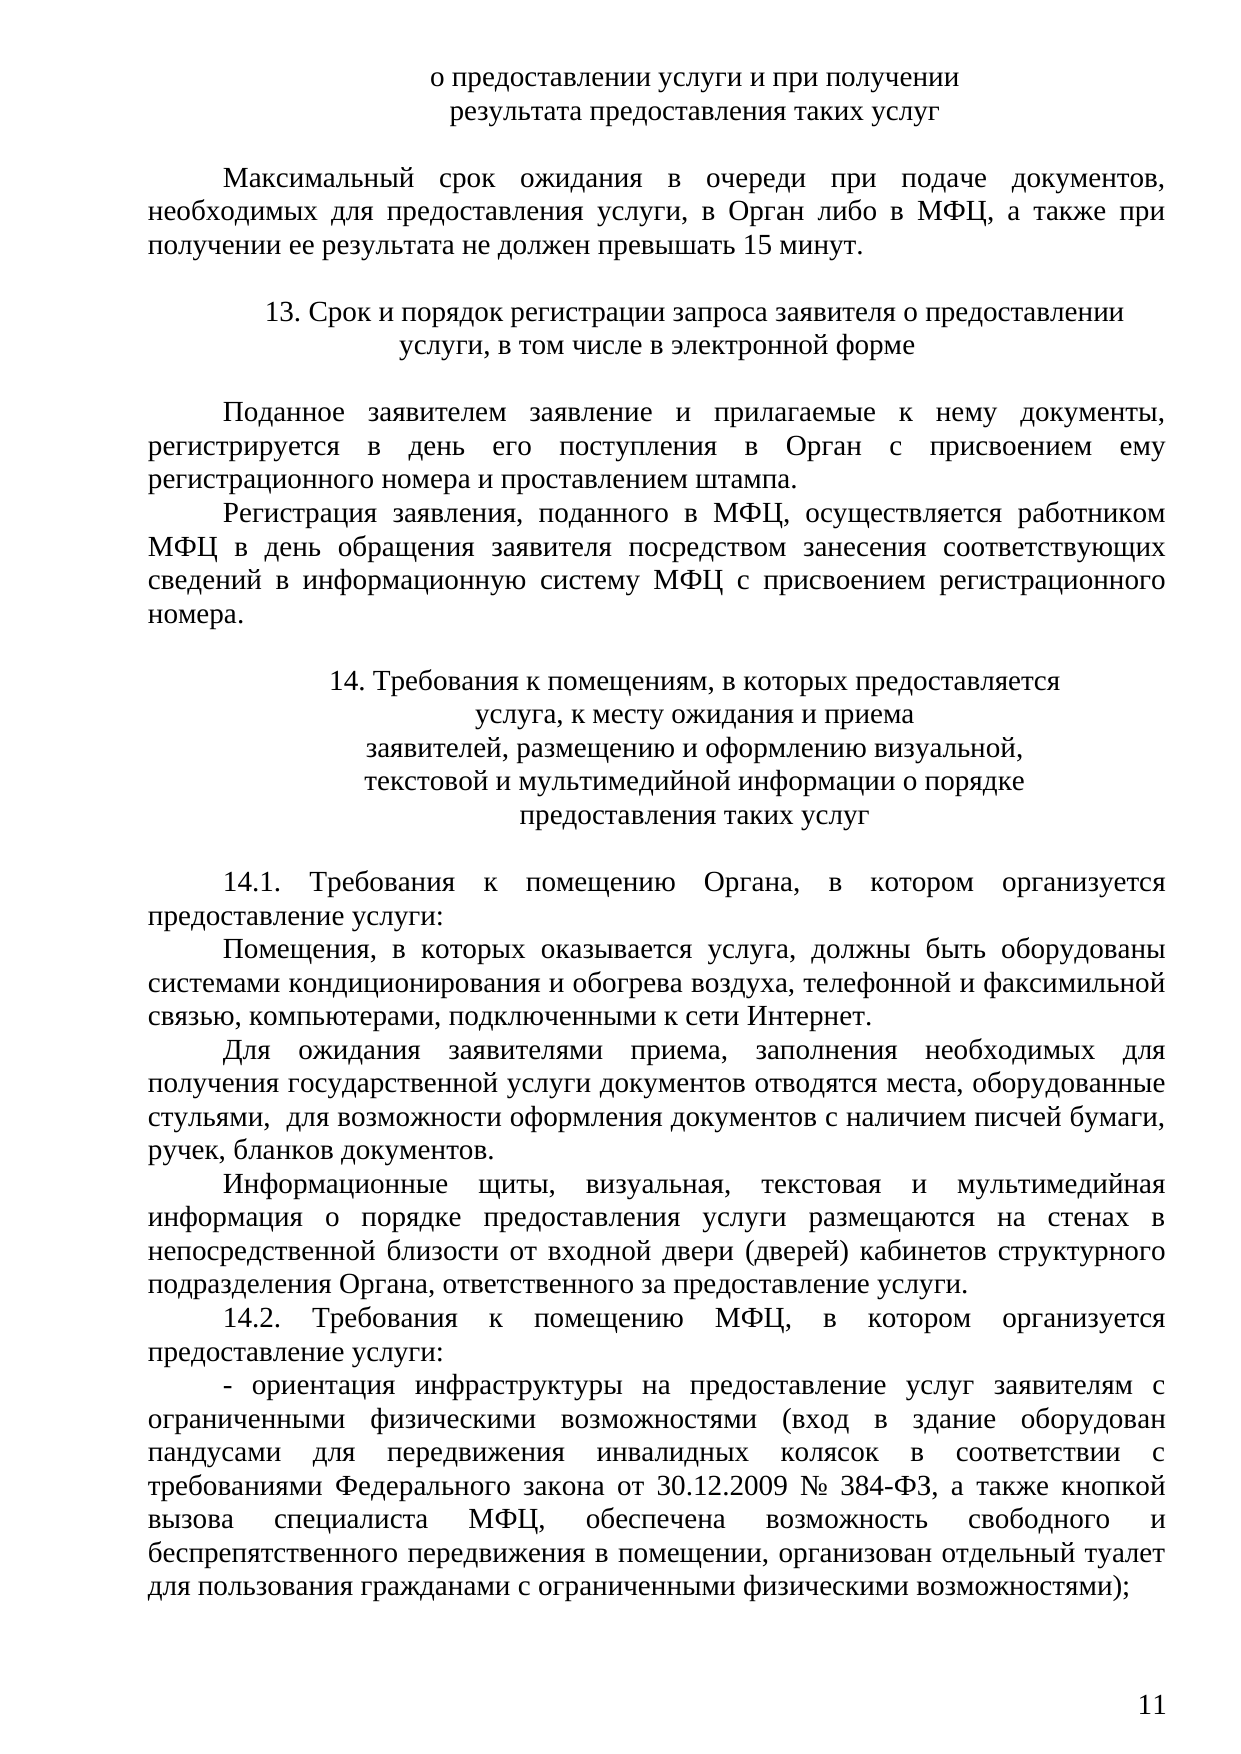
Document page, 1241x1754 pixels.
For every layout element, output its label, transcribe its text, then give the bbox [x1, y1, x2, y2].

text 14.2. Требования к помещению МФЦ, в котором организуется предоставление услуги: [148, 1300, 1166, 1367]
text 13. Срок и порядок регистрации запроса заявителя о предоставлении услуги, в том числе в электронной форме [148, 294, 1166, 361]
text Максимальный срок ожидания в очереди при подаче документов, необходимых для предоставления услуги, в Орган либо в МФЦ, а также при получении ее результата не должен превышать 15 минут. [148, 160, 1166, 260]
text Регистрация заявления, поданного в МФЦ, осуществляется работником МФЦ в день обращения заявителя посредством занесения соответствующих сведений в информационную систему МФЦ с присвоением регистрационного номера. [148, 495, 1166, 629]
text Для ожидания заявителями приема, заполнения необходимых для получения государственной услуги документов отводятся места, оборудованные стульями, для возможности оформления документов с наличием писчей бумаги, ручек, бланков документов. [148, 1032, 1166, 1166]
text текстовой и мультимедийной информации о порядке [148, 763, 1166, 797]
text 14. Требования к помещениям, в которых предоставляется [148, 663, 1166, 696]
text предоставления таких услуг [148, 797, 1166, 831]
text результата предоставления таких услуг [148, 93, 1166, 126]
text услуга, к месту ожидания и приема [148, 696, 1166, 730]
text Информационные щиты, визуальная, текстовая и мультимедийная информация о порядке предоставления услуги размещаются на стенах в непосредственной близости от входной двери (дверей) кабинетов структурного подразделения Органа, ответственного за предоставление услуги. [148, 1166, 1166, 1300]
text Помещения, в которых оказывается услуга, должны быть оборудованы системами кондиционирования и обогрева воздуха, телефонной и факсимильной связью, компьютерами, подключенными к сети Интернет. [148, 931, 1166, 1032]
text заявителей, размещению и оформлению визуальной, [148, 730, 1166, 763]
text Поданное заявителем заявление и прилагаемые к нему документы, регистрируется в день его поступления в Орган с присвоением ему регистрационного номера и проставлением штампа. [148, 394, 1166, 495]
text 14.1. Требования к помещению Органа, в котором организуется предоставление услуги: [148, 864, 1166, 931]
text - ориентация инфраструктуры на предоставление услуг заявителям с ограниченными физическими возможностями (вход в здание оборудован пандусами для передвижения инвалидных колясок в соответствии с требованиями Федерального закона от 30.12.2009 № 384-ФЗ, а также кнопкой вызова специалиста МФЦ, обеспечена возможность свободного и беспрепятственного передвижения в помещении, организован отдельный туалет для пользования гражданами с ограниченными физическими возможностями); [148, 1367, 1166, 1602]
text о предоставлении услуги и при получении [148, 59, 1166, 93]
